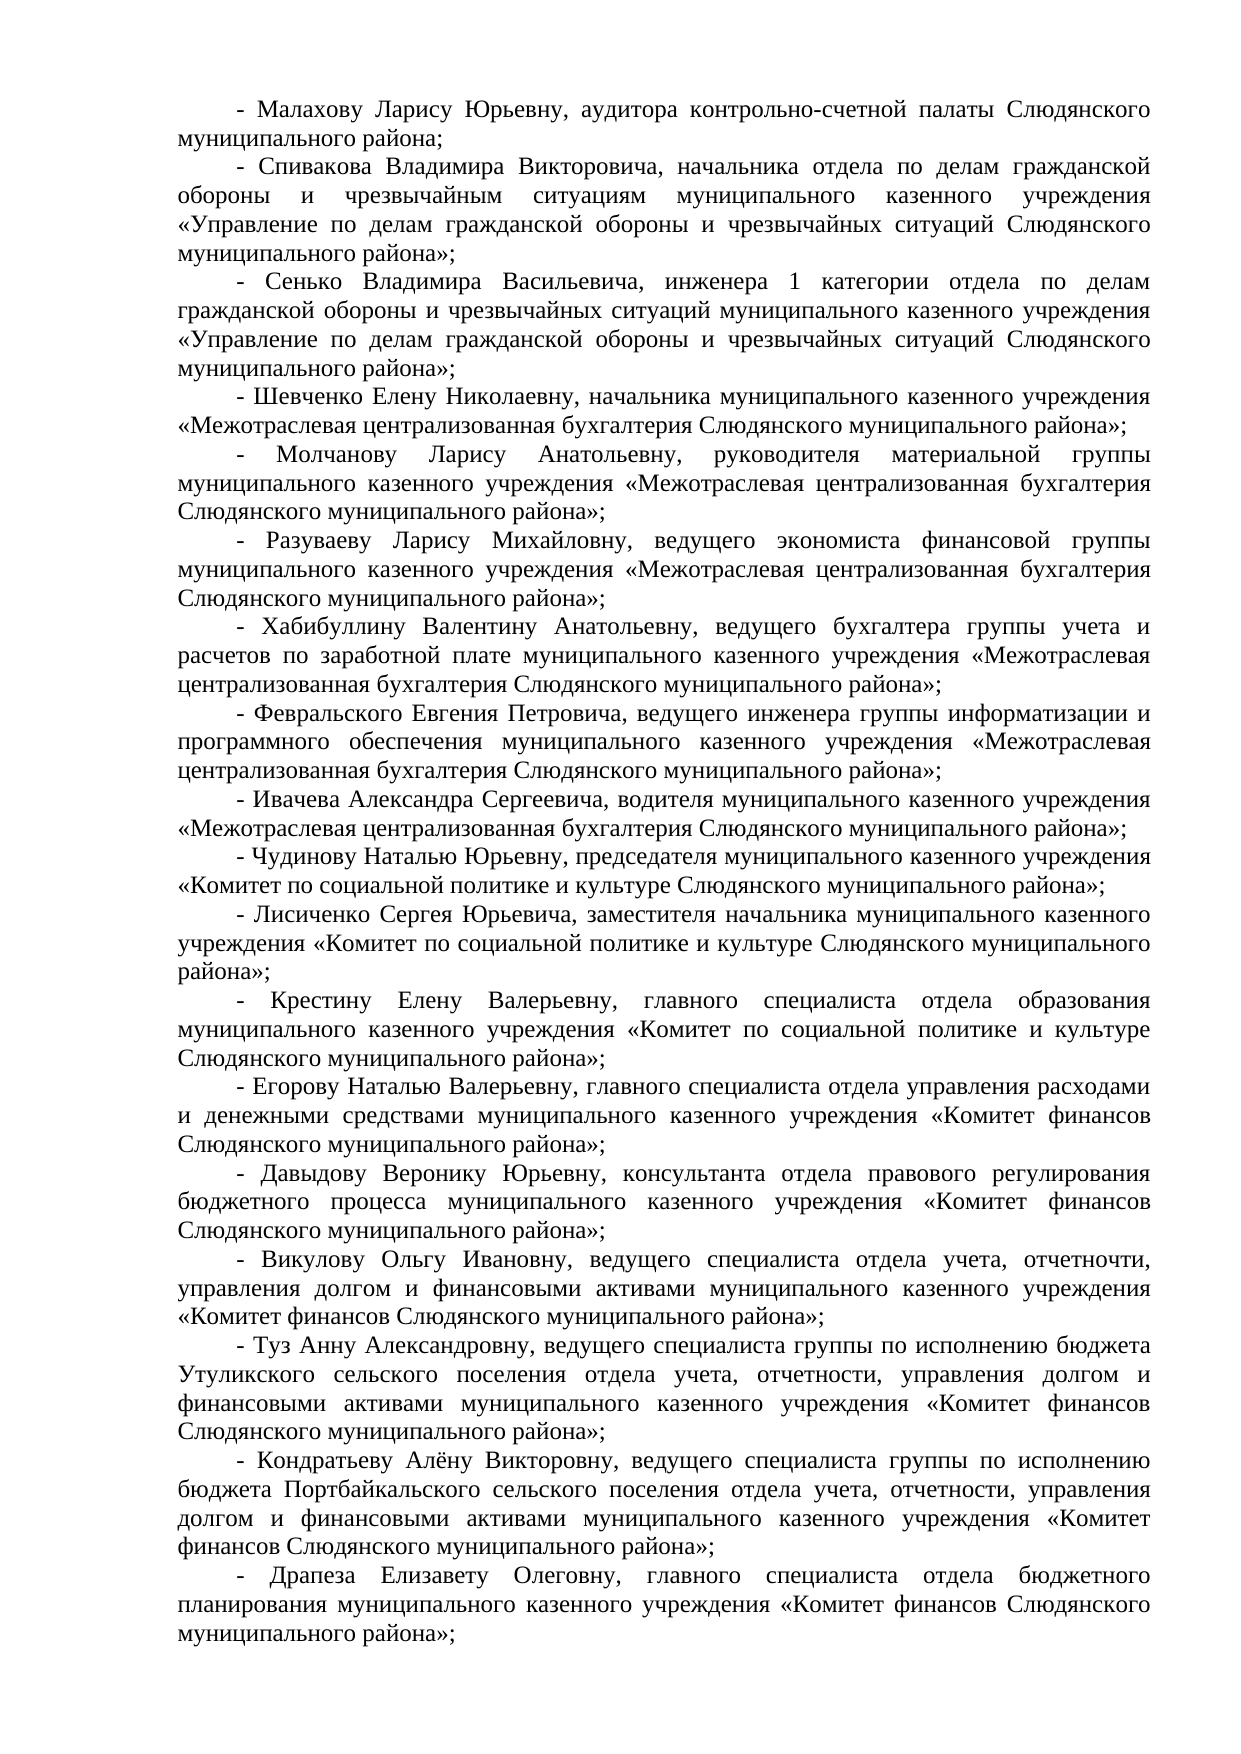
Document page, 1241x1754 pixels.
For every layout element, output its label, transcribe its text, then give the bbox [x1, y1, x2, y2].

text - Малахову Ларису Юрьевну, аудитора контрольно-счетной палаты Слюдянского муниципального района; [177, 94, 1152, 151]
text - Молчанову Ларису Анатольевну, руководителя материальной группы муниципального казенного учреждения «Межотраслевая централизованная бухгалтерия Слюдянского муниципального района»; [177, 439, 1152, 525]
text - Ивачева Александра Сергеевича, водителя муниципального казенного учреждения «Межотраслевая централизованная бухгалтерия Слюдянского муниципального района»; [177, 784, 1152, 841]
text - Лисиченко Сергея Юрьевича, заместителя начальника муниципального казенного учреждения «Комитет по социальной политике и культуре Слюдянского муниципального района»; [177, 899, 1152, 985]
text - Давыдову Веронику Юрьевну, консультанта отдела правового регулирования бюджетного процесса муниципального казенного учреждения «Комитет финансов Слюдянского муниципального района»; [177, 1158, 1152, 1244]
text - Чудинову Наталью Юрьевну, председателя муниципального казенного учреждения «Комитет по социальной политике и культуре Слюдянского муниципального района»; [177, 841, 1152, 899]
text - Шевченко Елену Николаевну, начальника муниципального казенного учреждения «Межотраслевая централизованная бухгалтерия Слюдянского муниципального района»; [177, 381, 1152, 439]
text - Хабибуллину Валентину Анатольевну, ведущего бухгалтера группы учета и расчетов по заработной плате муниципального казенного учреждения «Межотраслевая централизованная бухгалтерия Слюдянского муниципального района»; [177, 611, 1152, 698]
text - Спивакова Владимира Викторовича, начальника отдела по делам гражданской обороны и чрезвычайным ситуациям муниципального казенного учреждения «Управление по делам гражданской обороны и чрезвычайных ситуаций Слюдянского муниципального района»; [177, 151, 1152, 266]
text - Сенько Владимира Васильевича, инженера 1 категории отдела по делам гражданской обороны и чрезвычайных ситуаций муниципального казенного учреждения «Управление по делам гражданской обороны и чрезвычайных ситуаций Слюдянского муниципального района»; [177, 266, 1152, 381]
text - Кондратьеву Алёну Викторовну, ведущего специалиста группы по исполнению бюджета Портбайкальского сельского поселения отдела учета, отчетности, управления долгом и финансовыми активами муниципального казенного учреждения «Комитет финансов Слюдянского муниципального района»; [177, 1445, 1152, 1560]
text - Крестину Елену Валерьевну, главного специалиста отдела образования муниципального казенного учреждения «Комитет по социальной политике и культуре Слюдянского муниципального района»; [177, 985, 1152, 1071]
text - Туз Анну Александровну, ведущего специалиста группы по исполнению бюджета Утуликского сельского поселения отдела учета, отчетности, управления долгом и финансовыми активами муниципального казенного учреждения «Комитет финансов Слюдянского муниципального района»; [177, 1330, 1152, 1445]
text - Разуваеву Ларису Михайловну, ведущего экономиста финансовой группы муниципального казенного учреждения «Межотраслевая централизованная бухгалтерия Слюдянского муниципального района»; [177, 525, 1152, 611]
text - Викулову Ольгу Ивановну, ведущего специалиста отдела учета, отчетночти, управления долгом и финансовыми активами муниципального казенного учреждения «Комитет финансов Слюдянского муниципального района»; [177, 1244, 1152, 1330]
text - Егорову Наталью Валерьевну, главного специалиста отдела управления расходами и денежными средствами муниципального казенного учреждения «Комитет финансов Слюдянского муниципального района»; [177, 1071, 1152, 1158]
text - Драпеза Елизавету Олеговну, главного специалиста отдела бюджетного планирования муниципального казенного учреждения «Комитет финансов Слюдянского муниципального района»; [177, 1560, 1152, 1646]
text - Февральского Евгения Петровича, ведущего инженера группы информатизации и программного обеспечения муниципального казенного учреждения «Межотраслевая централизованная бухгалтерия Слюдянского муниципального района»; [177, 698, 1152, 784]
